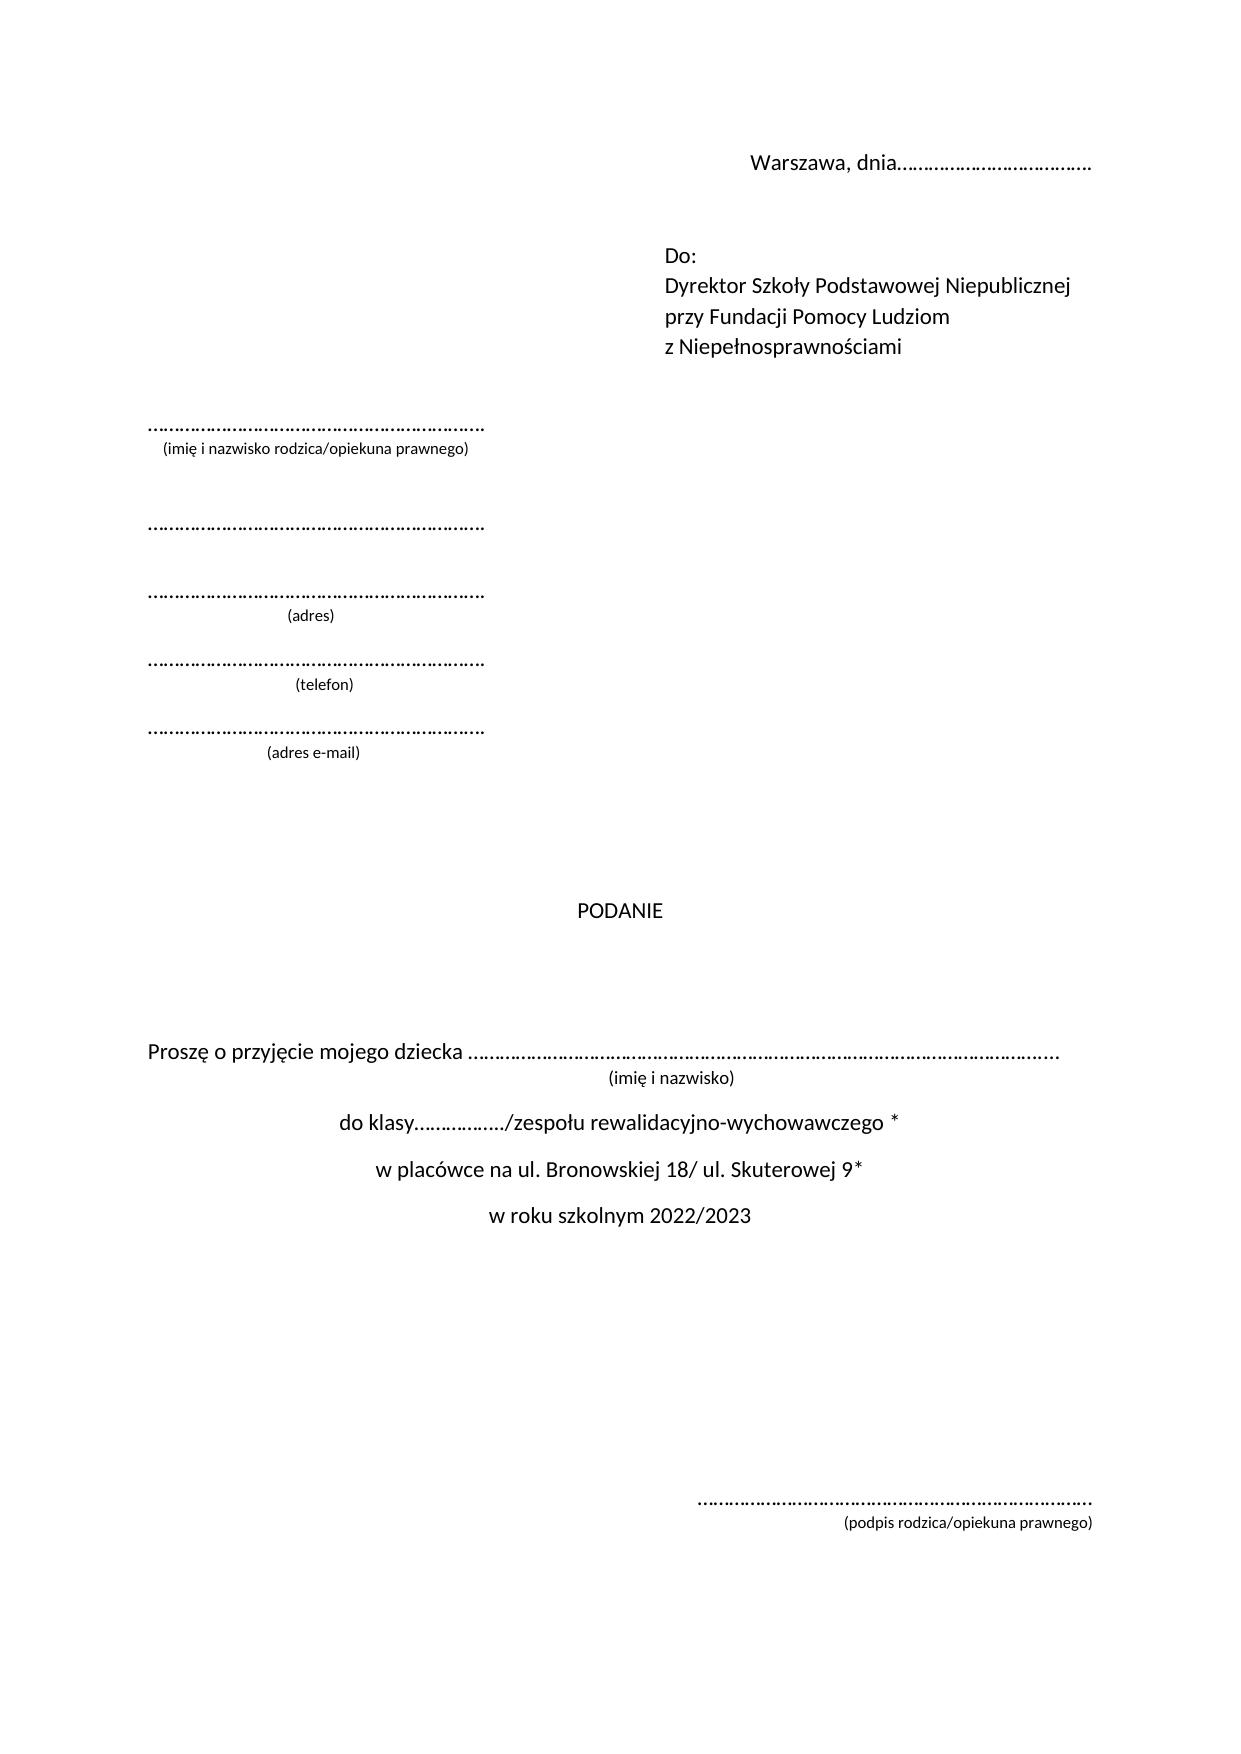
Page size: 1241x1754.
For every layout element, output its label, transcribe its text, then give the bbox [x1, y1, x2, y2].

text Warszawa, dnia………………………………. [148, 148, 1093, 176]
text Do: Dyrektor Szkoły Podstawowej Niepublicznej przy Fundacji Pomocy Ludziom z Niepełnosprawnościami [664, 241, 1093, 390]
text ………………………………………………………. [148, 508, 1093, 558]
text PODANIE [148, 896, 1093, 924]
text w roku szkolnym 2022/2023 [148, 1202, 1093, 1230]
text Proszę o przyjęcie mojego dziecka ……………………………………………………………………………………………….… (imię i nazwisko) [148, 1037, 1093, 1089]
text ………………………………………………………. (telefon) [148, 644, 1093, 694]
text w placówce na ul. Bronowskiej 18/ ul. Skuterowej 9* [148, 1155, 1093, 1183]
text ………………………………………………………………… (podpis rodzica/opiekuna prawnego) [148, 1483, 1093, 1563]
text ………………………………………………………. (adres) [148, 576, 1093, 626]
text ………………………………………………………. (adres e-mail) [148, 712, 1093, 762]
text do klasy……………../zespołu rewalidacyjno-wychowawczego * [148, 1108, 1093, 1136]
text ………………………………………………………. (imię i nazwisko rodzica/opiekuna prawnego) [148, 409, 1093, 489]
